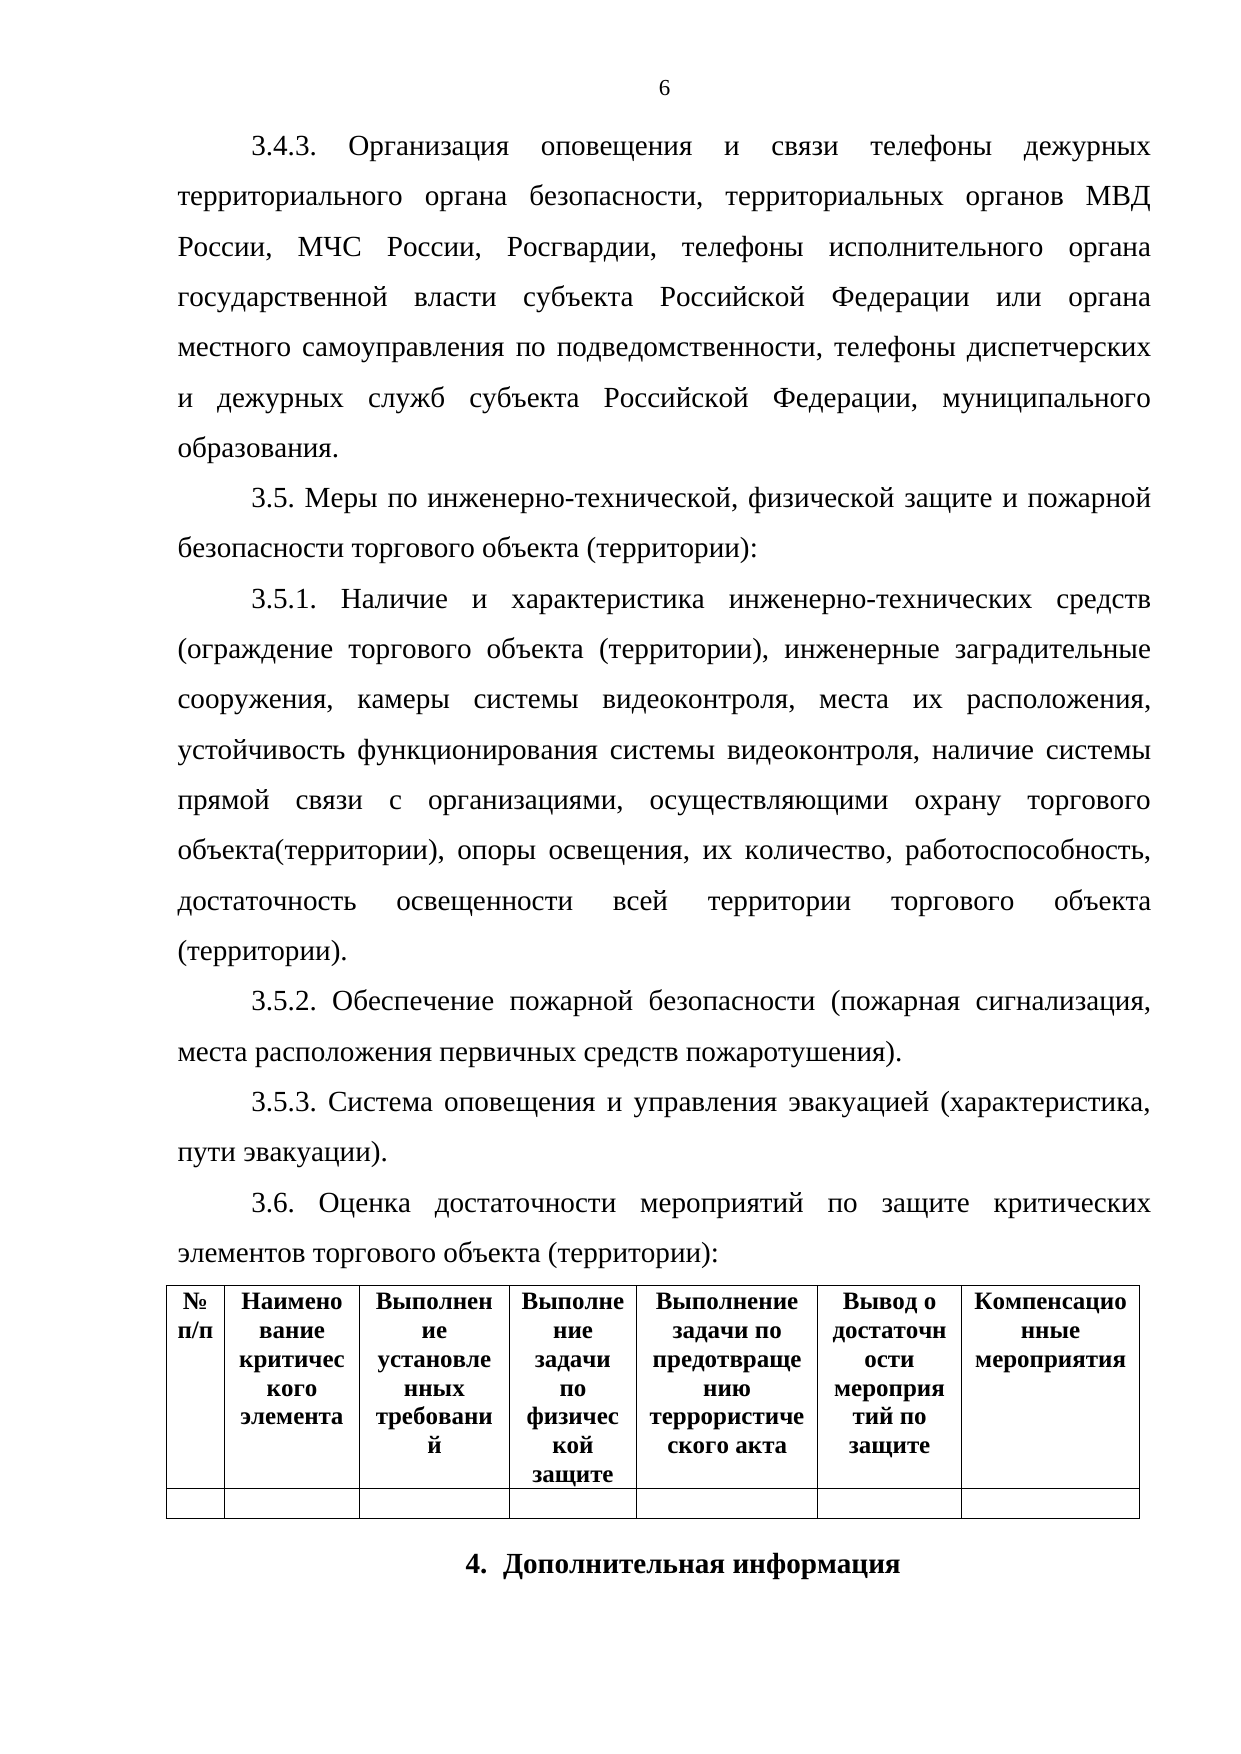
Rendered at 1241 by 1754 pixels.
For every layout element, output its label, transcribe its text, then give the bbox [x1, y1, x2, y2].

table_header Выполнение установленных требований [360, 1286, 509, 1488]
table_header Компенсационные мероприятия [962, 1286, 1139, 1488]
text 3.5.3. Система оповещения и управления эвакуацией (характеристика, пути эвакуации). [177, 1084, 1152, 1168]
table_cell [818, 1489, 961, 1517]
text 3.6. Оценка достаточности мероприятий по защите критических элементов торгового объекта (территории): [177, 1185, 1152, 1268]
table_cell [167, 1489, 224, 1517]
table_header Вывод о достаточности мероприятий по защите [818, 1286, 961, 1488]
text 3.4.3. Организация оповещения и связи телефоны дежурных территориального органа безопасности, территориальных органов МВД России, МЧС России, Росгвардии, телефоны исполнительного органа государственной власти субъекта Российской Федерации или органа местного самоуправления по подведомственности, телефоны диспетчерских и дежурных служб субъекта Российской Федерации, муниципального образования. [177, 128, 1152, 463]
table_cell [510, 1489, 636, 1517]
table_header Выполнение задачи по физической защите [510, 1286, 636, 1488]
text 3.5.1. Наличие и характеристика инженерно-технических средств (ограждение торгового объекта (территории), инженерные заградительные сооружения, камеры системы видеоконтроля, места их расположения, устойчивость функционирования системы видеоконтроля, наличие системы прямой связи с организациями, осуществляющими охрану торгового объекта(территории), опоры освещения, их количество, работоспособность, достаточность освещенности всей территории торгового объекта (территории). [177, 581, 1152, 967]
list Дополнительная информация [215, 1546, 1152, 1580]
table_cell [225, 1489, 359, 1517]
text 3.5. Меры по инженерно-технической, физической защите и пожарной безопасности торгового объекта (территории): [177, 480, 1152, 564]
table_header № п/п [167, 1286, 224, 1488]
text 3.5.2. Обеспечение пожарной безопасности (пожарная сигнализация, места расположения первичных средств пожаротушения). [177, 983, 1152, 1067]
table_header Наименование критического элемента [225, 1286, 359, 1488]
table_cell [360, 1489, 509, 1517]
table_header Выполнение задачи по предотвращению террористического акта [637, 1286, 817, 1488]
table_cell [637, 1489, 817, 1517]
table_cell [962, 1489, 1139, 1517]
